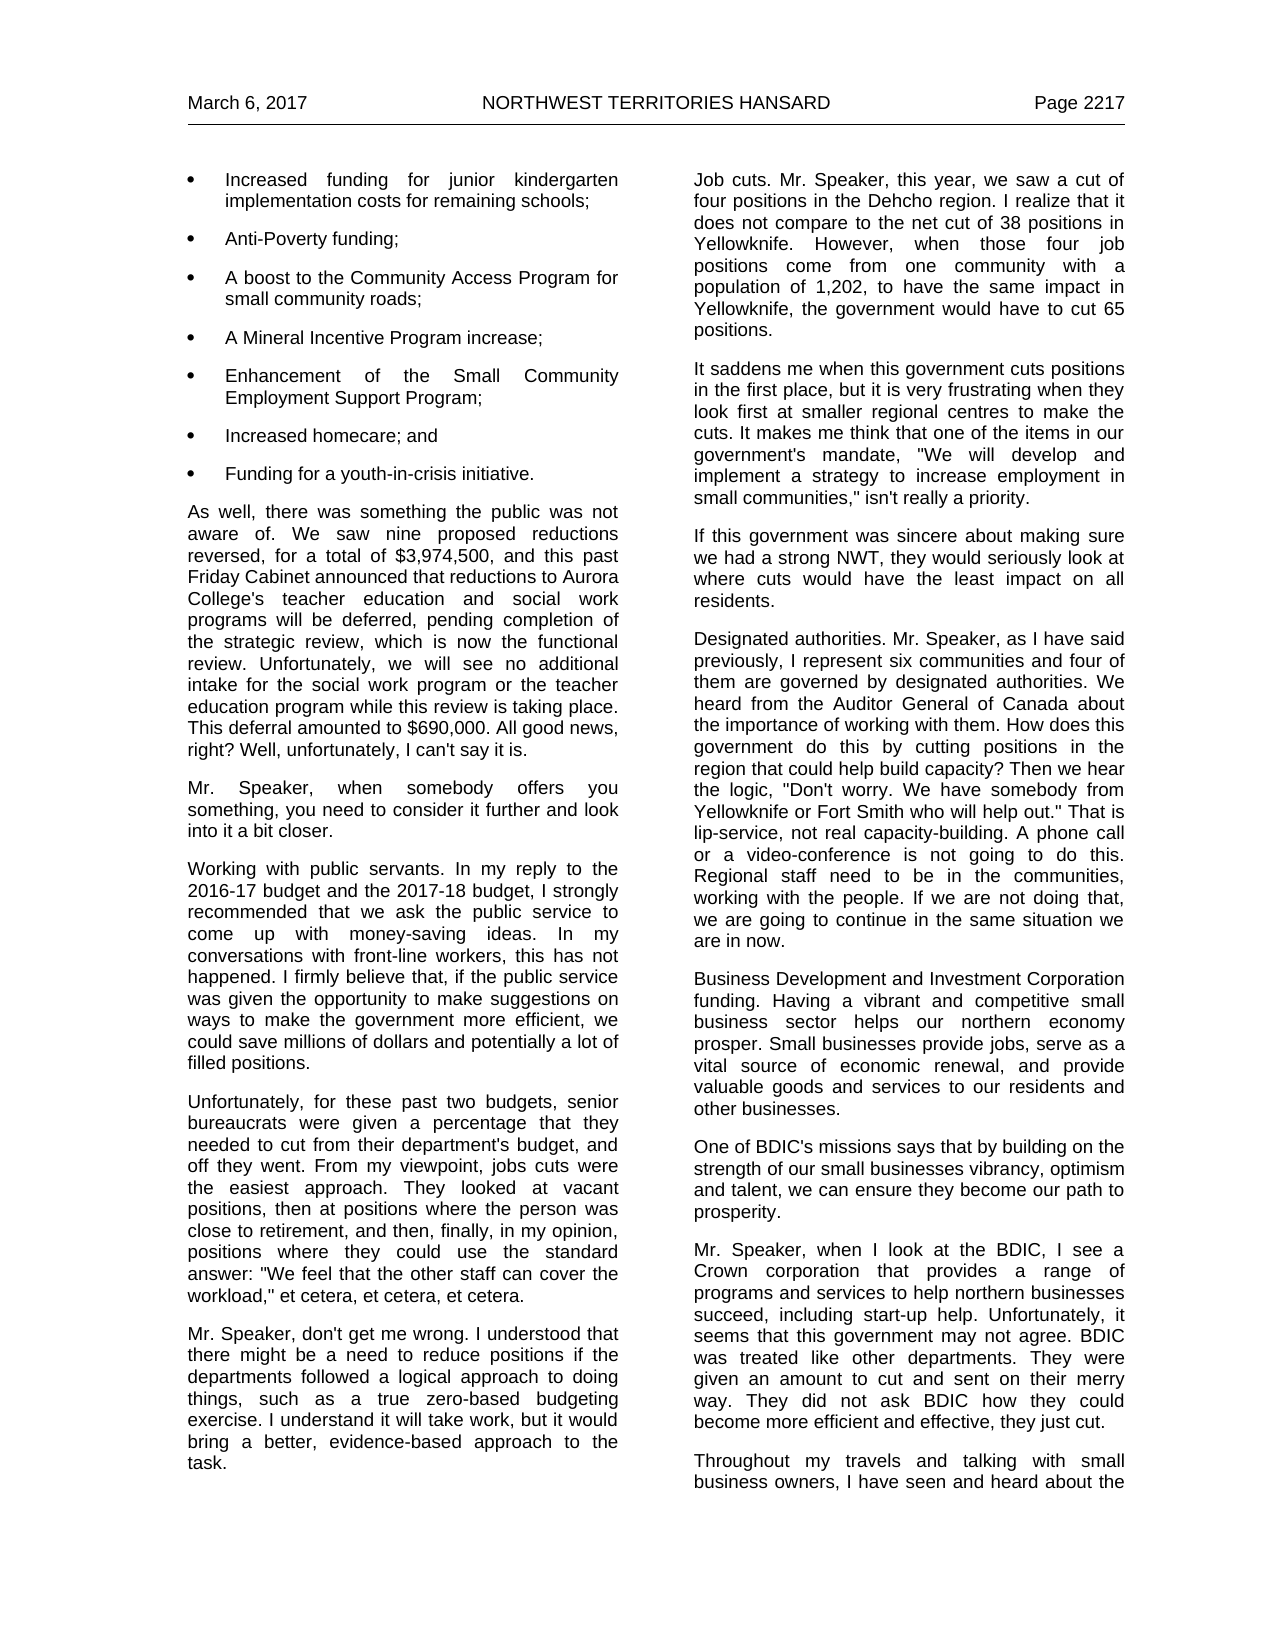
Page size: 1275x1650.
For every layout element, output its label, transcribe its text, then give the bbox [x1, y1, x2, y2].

text Unfortunately, for these past two budgets, senior bureaucrats were given a percentage that they needed to cut from their department's budget, and off they went. From my viewpoint, jobs cuts were the easiest approach. They looked at vacant positions, then at positions where the person was close to retirement, and then, finally, in my opinion, positions where they could use the standard answer: "We feel that the other staff can cover the workload," et cetera, et cetera, et cetera. [187, 1090, 619, 1306]
text As well, there was something the public was not aware of. We saw nine proposed reductions reversed, for a total of $3,974,500, and this past Friday Cabinet announced that reductions to Aurora College's teacher education and social work programs will be deferred, pending completion of the strategic review, which is now the functional review. Unfortunately, we will see no additional intake for the social work program or the teacher education program while this review is taking place. This deferral amounted to $690,000. All good news, right? Well, unfortunately, I can't say it is. [187, 501, 619, 760]
text It saddens me when this government cuts positions in the first place, but it is very frustrating when they look first at smaller regional centres to make the cuts. It makes me think that one of the items in our government's mandate, "We will develop and implement a strategy to increase employment in small communities," isn't really a priority. [694, 357, 1125, 508]
text Mr. Speaker, when I look at the BDIC, I see a Crown corporation that provides a range of programs and services to help northern businesses succeed, including start-up help. Unfortunately, it seems that this government may not agree. BDIC was treated like other departments. They were given an amount to cut and sent on their merry way. They did not ask BDIC how they could become more efficient and effective, they just cut. [694, 1239, 1125, 1433]
list Increased homecare; and [187, 425, 619, 446]
text One of BDIC's missions says that by building on the strength of our small businesses vibrancy, optimism and talent, we can ensure they become our path to prosperity. [694, 1136, 1125, 1222]
text If this government was sincere about making sure we had a strong NWT, they would seriously look at where cuts would have the least impact on all residents. [694, 525, 1125, 611]
list A boost to the Community Access Program for small community roads; [187, 267, 619, 310]
list Enhancement of the Small Community Employment Support Program; [187, 365, 619, 408]
list Anti-Poverty funding; [187, 228, 619, 250]
list A Mineral Incentive Program increase; [187, 326, 619, 348]
text Mr. Speaker, when somebody offers you something, you need to consider it further and look into it a bit closer. [187, 777, 619, 841]
list Increased funding for junior kindergarten implementation costs for remaining schools; [187, 168, 619, 212]
text Designated authorities. Mr. Speaker, as I have said previously, I represent six communities and four of them are governed by designated authorities. We heard from the Auditor General of Canada about the importance of working with them. How does this government do this by cutting positions in the region that could help build capacity? Then we hear the logic, "Don't worry. We have somebody from Yellowknife or Fort Smith who will help out." That is lip-service, not real capacity-building. A phone call or a video-conference is not going to do this. Regional staff need to be in the communities, working with the people. If we are not doing that, we are going to continue in the same situation we are in now. [694, 628, 1125, 951]
list Funding for a youth-in-crisis initiative. [187, 463, 619, 485]
text Job cuts. Mr. Speaker, this year, we saw a cut of four positions in the Dehcho region. I realize that it does not compare to the net cut of 38 positions in Yellowknife. However, when those four job positions come from one community with a population of 1,202, to have the same impact in Yellowknife, the government would have to cut 65 positions. [694, 168, 1125, 341]
text Business Development and Investment Corporation funding. Having a vibrant and competitive small business sector helps our northern economy prosper. Small businesses provide jobs, serve as a vital source of economic renewal, and provide valuable goods and services to our residents and other businesses. [694, 968, 1125, 1119]
text Mr. Speaker, don't get me wrong. I understood that there might be a need to reduce positions if the departments followed a logical approach to doing things, such as a true zero-based budgeting exercise. I understand it will take work, but it would bring a better, evidence-based approach to the task. [187, 1323, 619, 1474]
text Working with public servants. In my reply to the 2016-17 budget and the 2017-18 budget, I strongly recommended that we ask the public service to come up with money-saving ideas. In my conversations with front-line workers, this has not happened. I firmly believe that, if the public service was given the opportunity to make suggestions on ways to make the government more efficient, we could save millions of dollars and potentially a lot of filled positions. [187, 858, 619, 1074]
